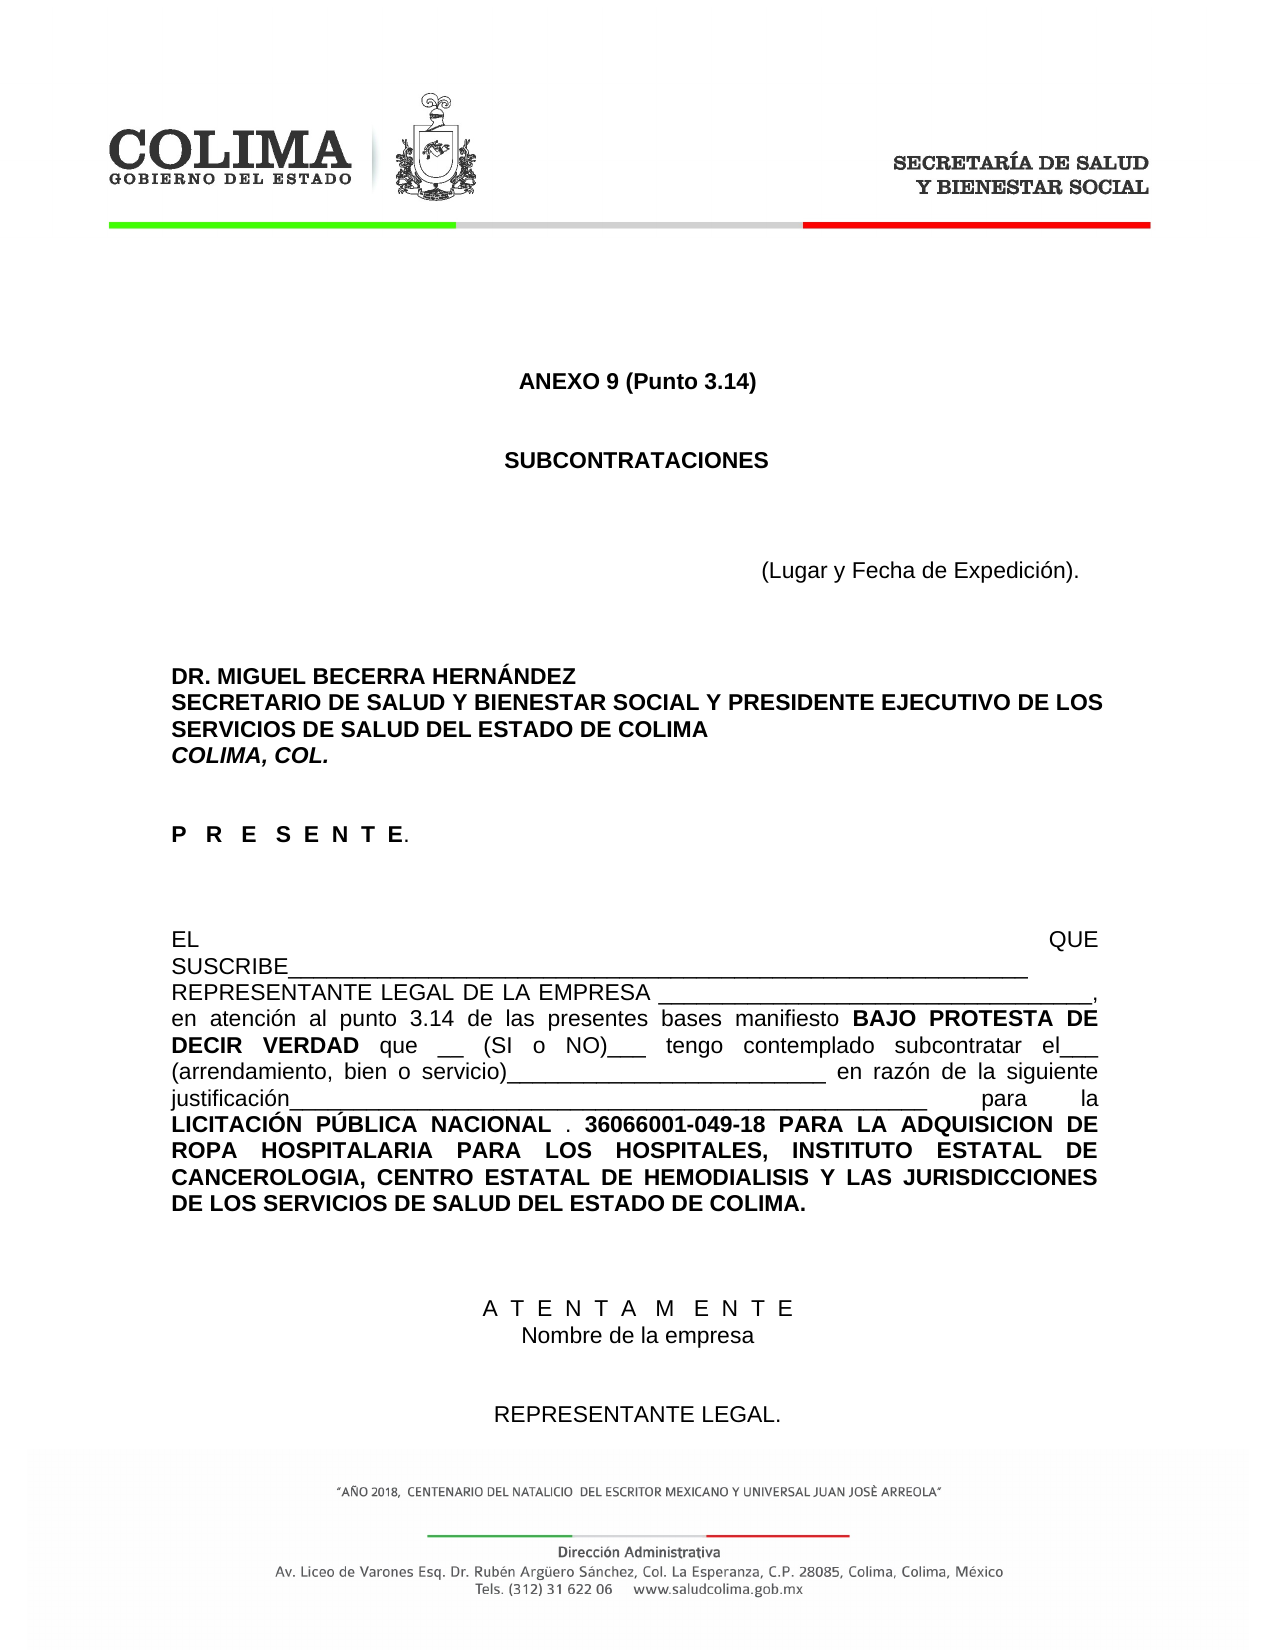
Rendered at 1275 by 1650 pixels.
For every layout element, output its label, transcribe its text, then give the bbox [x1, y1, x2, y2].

text ANEXO 9 (Punto 3.14) [171, 368, 1104, 394]
text REPRESENTANTE LEGAL. [171, 1401, 1104, 1427]
subtitle DR. MIGUEL BECERRA HERNÁNDEZ [171, 663, 1104, 689]
picture [27, 1449, 1249, 1650]
text (Lugar y Fecha de Expedición). [761, 557, 1104, 584]
text SUBCONTRATACIONES [171, 447, 1102, 473]
text Nombre de la empresa [171, 1322, 1104, 1348]
text EL QUE SUSCRIBE__________________________________________________________ REPRESENTANTE LEGAL DE LA EMPRESA __________________________________, en atención al punto 3.14 de las presentes bases manifiesto BAJO PROTESTA DE DECIR VERDAD que __ (SI o NO)___ tengo contemplado subcontratar el___ (arrendamiento, bien o servicio)_________________________ en razón de la siguiente justificación__________________________________________________ para la LICITACIÓN PÚBLICA NACIONAL . 36066001-049-18 PARA LA ADQUISICION DE ROPA HOSPITALARIA PARA LOS HOSPITALES, INSTITUTO ESTATAL DE CANCEROLOGIA, CENTRO ESTATAL DE HEMODIALISIS Y LAS JURISDICCIONES DE LOS SERVICIOS DE SALUD DEL ESTADO DE COLIMA. [171, 926, 1098, 1216]
picture [0, 7, 1261, 238]
text P R E S E N T E. [171, 821, 1104, 847]
subtitle COLIMA, COL. [171, 742, 1104, 768]
text SECRETARIO DE SALUD Y BIENESTAR SOCIAL Y PRESIDENTE EJECUTIVO DE LOS SERVICIOS DE SALUD DEL ESTADO DE COLIMA [171, 689, 1104, 742]
text A T E N T A M E N T E [171, 1295, 1104, 1322]
